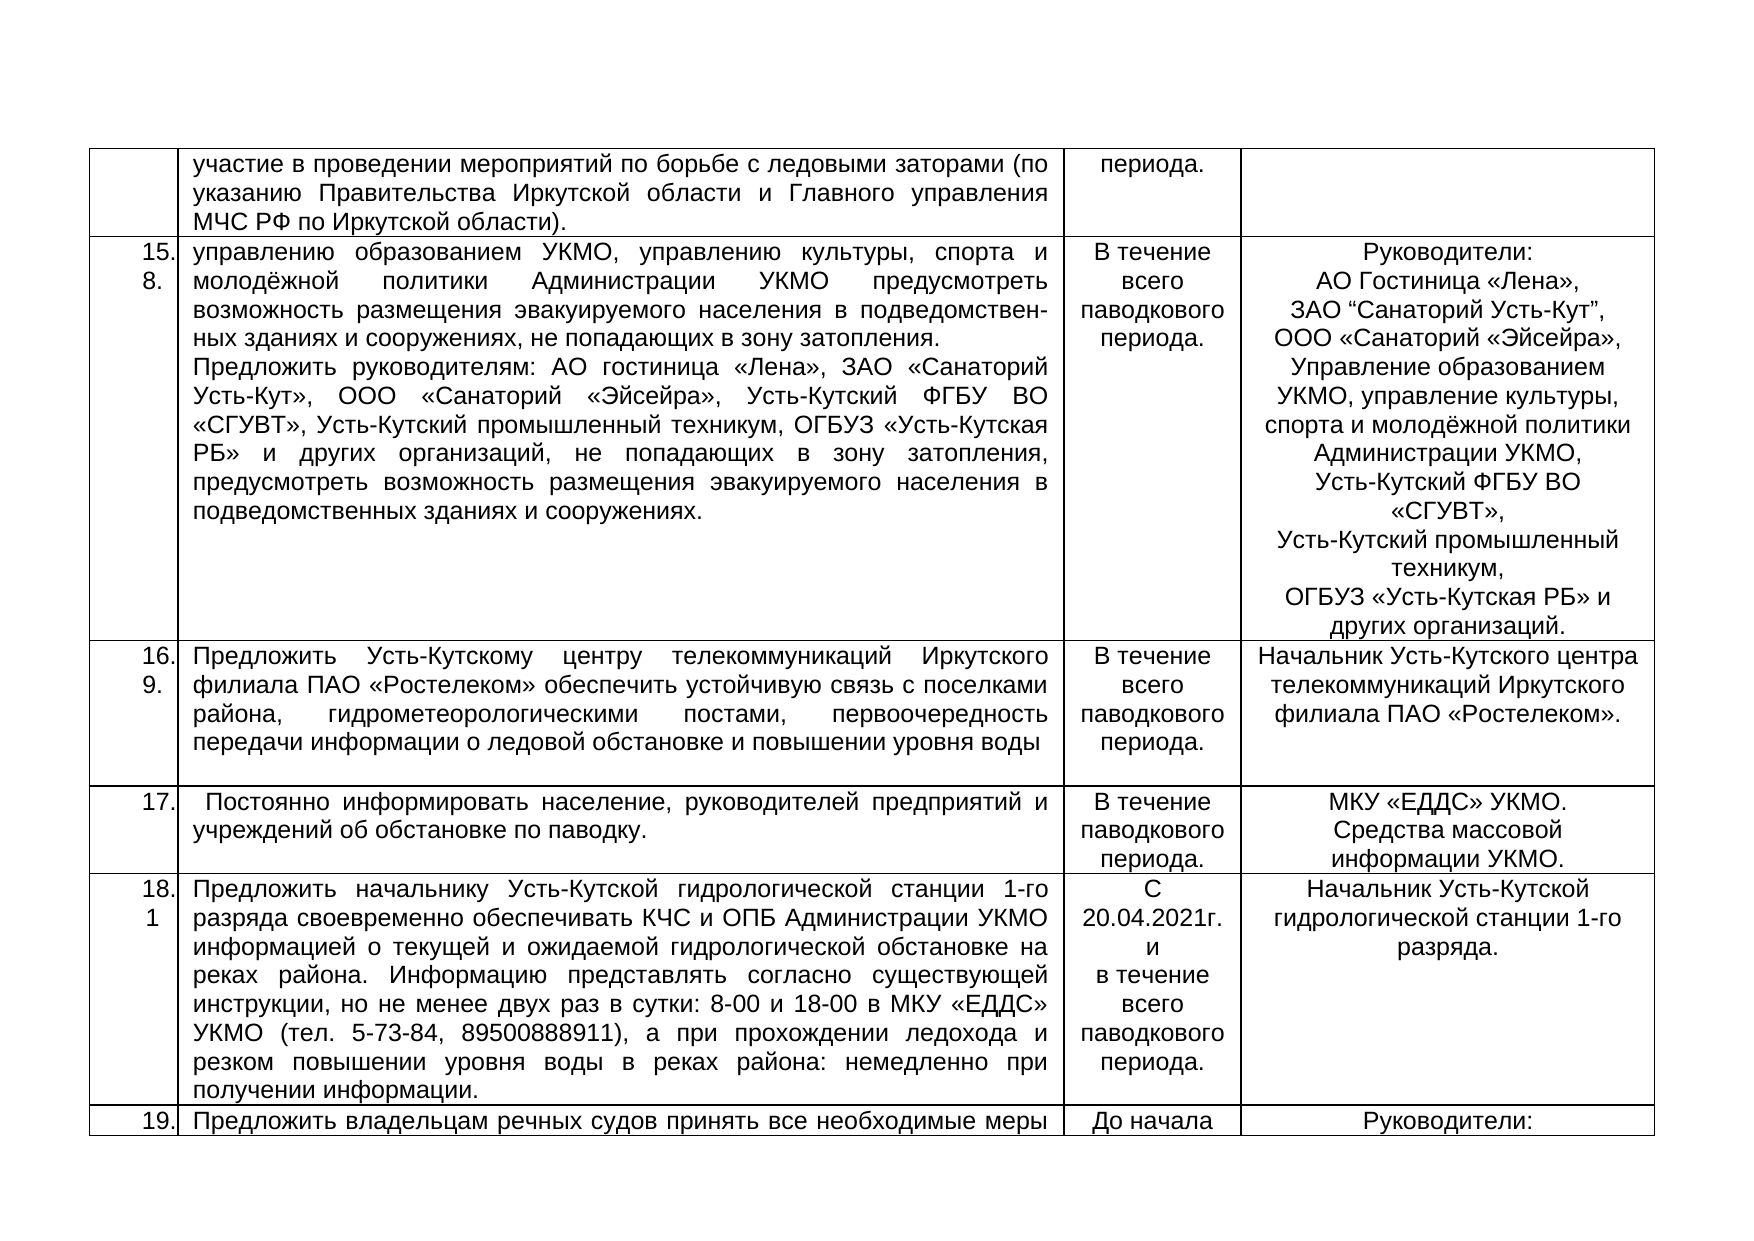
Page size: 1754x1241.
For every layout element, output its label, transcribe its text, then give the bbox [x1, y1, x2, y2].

table_cell 9. [90, 641, 177, 785]
table_cell В течение паводкового периода. [1065, 787, 1240, 873]
table_cell Начальник Усть-Кутского центра телекоммуникаций Иркутского филиала ПАО «Ростелеком». [1242, 641, 1654, 785]
table_cell 7. [90, 149, 177, 236]
table_cell 14. [90, 1106, 177, 1134]
table_cell Начальник Усть-Кутской гидрологической станции 1-го разряда. [1242, 874, 1654, 1104]
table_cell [1242, 149, 1654, 236]
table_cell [1065, 1106, 1240, 1134]
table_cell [179, 149, 1063, 236]
table_cell МКУ «ЕДДС» УКМО. Средства массовой информации УКМО. [1242, 787, 1654, 873]
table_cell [1065, 149, 1240, 236]
table_cell 10. [90, 874, 177, 1104]
table_cell С 20.04.2021г. и в течение всего паводкового периода. [1065, 874, 1240, 1104]
table_cell Предложить начальнику Усть-Кутской гидрологической станции 1-го разряда своевременно обеспечивать КЧС и ОПБ Администрации УКМО информацией о текущей и ожидаемой гидрологической обстановке на реках района. Информацию представлять согласно существующей инструкции, но не менее двух раз в сутки: 8-00 и 18-00 в МКУ «ЕДДС» УКМО (тел. 5-73-84, 89500888911), а при прохождении ледохода и резком повышении уровня воды в реках района: немедленно при получении информации. [179, 874, 1063, 1104]
table_cell 8. [90, 237, 177, 639]
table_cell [1242, 1106, 1654, 1134]
table_cell Постоянно информировать население, руководителей предприятий и учреждений об обстановке по паводку. [179, 787, 1063, 873]
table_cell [179, 1106, 1063, 1134]
table_cell [90, 787, 177, 873]
table_cell управлению образованием УКМО, управлению культуры, спорта и молодёжной политики Администрации УКМО предусмотреть возможность размещения эвакуируемого населения в подведомствен-ных зданиях и сооружениях, не попадающих в зону затопления. Предложить руководителям: АО гостиница «Лена», ЗАО «Санаторий Усть-Кут», ООО «Санаторий «Эйсейра», Усть-Кутский ФГБУ ВО «СГУВТ», Усть-Кутский промышленный техникум, ОГБУЗ «Усть-Кутская РБ» и других организаций, не попадающих в зону затопления, предусмотреть возможность размещения эвакуируемого населения в подведомственных зданиях и сооружениях. [179, 237, 1063, 639]
table_cell В течение всего паводкового периода. [1065, 237, 1240, 639]
table_cell Предложить Усть-Кутскому центру телекоммуникаций Иркутского филиала ПАО «Ростелеком» обеспечить устойчивую связь с поселками района, гидрометеорологическими постами, первоочередность передачи информации о ледовой обстановке и повышении уровня воды [179, 641, 1063, 785]
table_cell Руководители: АО Гостиница «Лена», ЗАО “Санаторий Усть-Кут”, ООО «Санаторий «Эйсейра», Управление образованием УКМО, управление культуры, спорта и молодёжной политики Администрации УКМО, Усть-Кутский ФГБУ ВО «СГУВТ», Усть-Кутский промышленный техникум, ОГБУЗ «Усть-Кутская РБ» и других организаций. [1242, 237, 1654, 639]
table_cell В течение всего паводкового периода. [1065, 641, 1240, 785]
